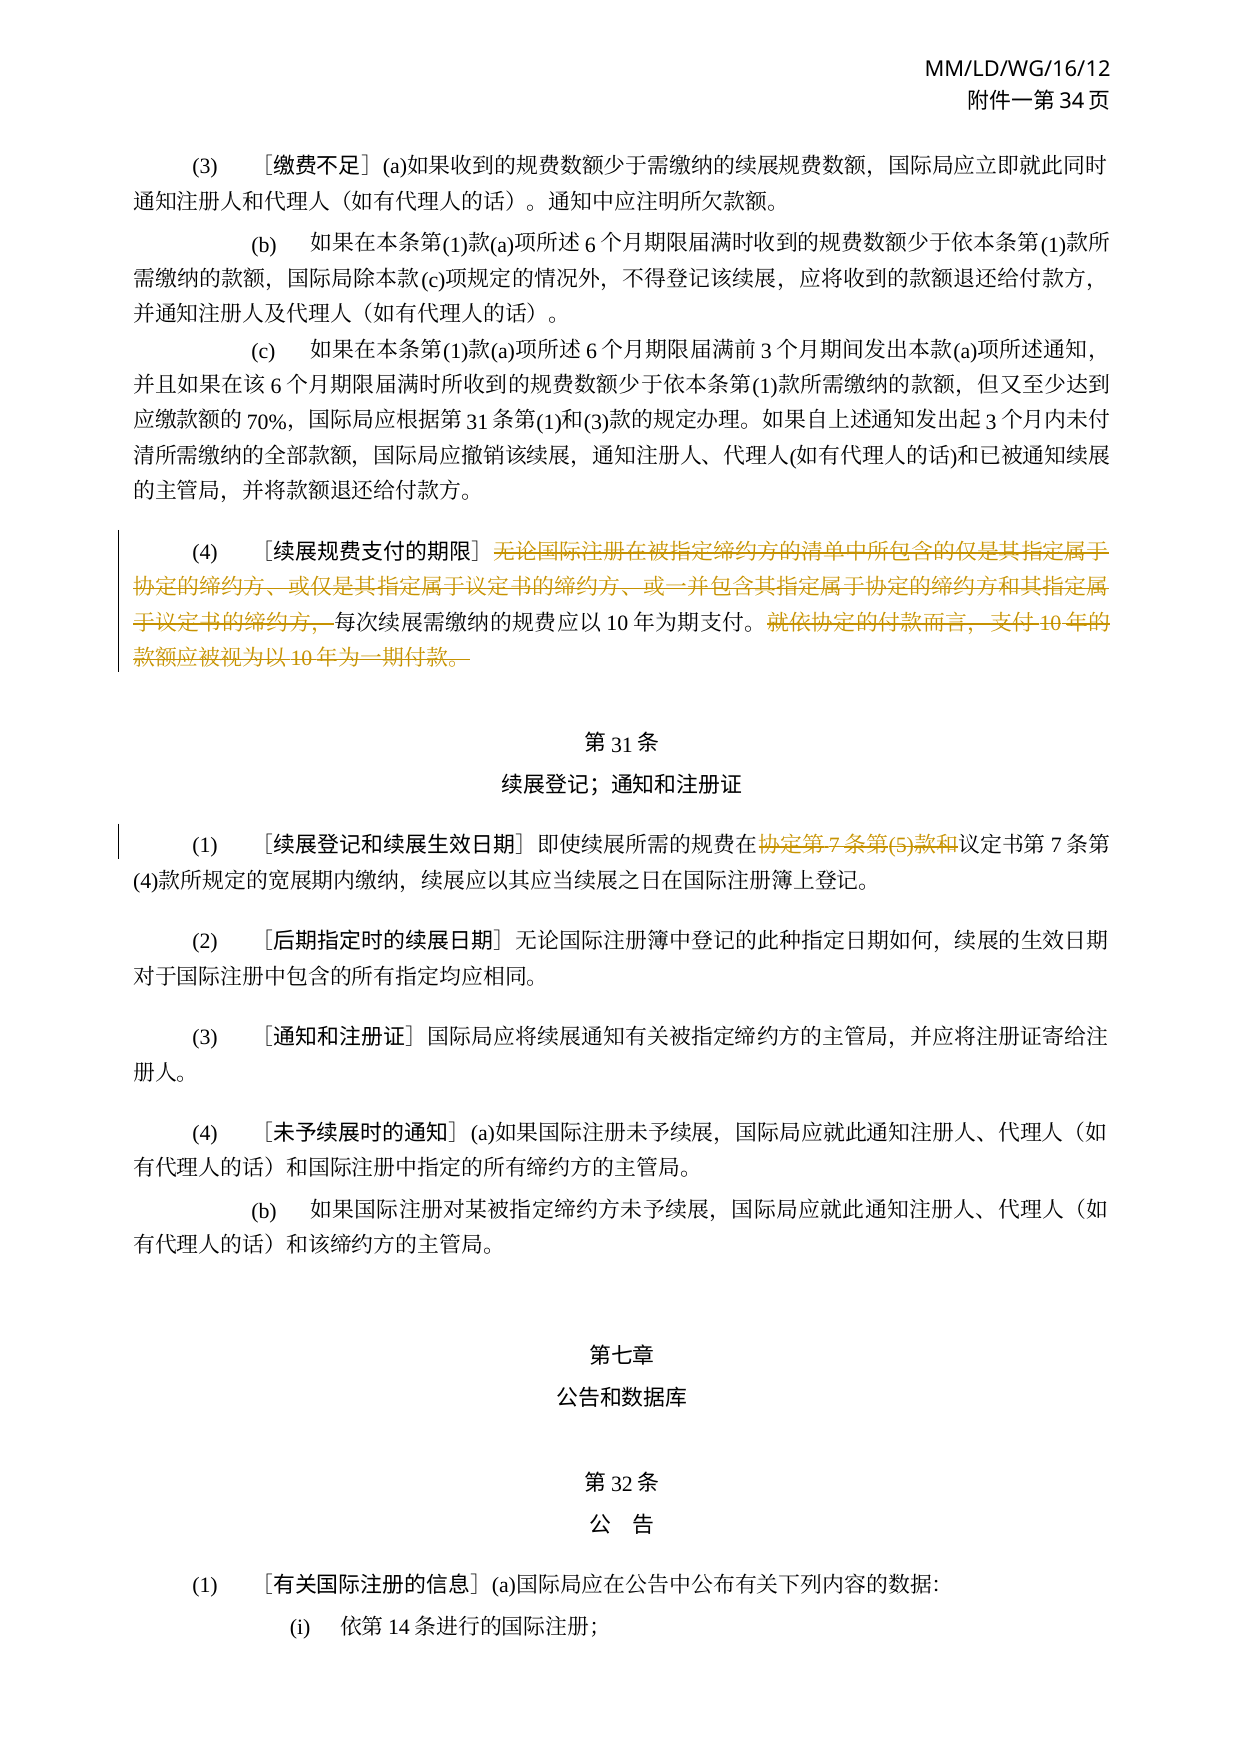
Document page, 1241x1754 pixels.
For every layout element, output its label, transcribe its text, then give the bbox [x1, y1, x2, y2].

text (2) ［后期指定时的续展日期］无论国际注册簿中登记的此种指定日期如何，续展的生效日期对于国际注册中包含的所有指定均应相同。 [133, 919, 1110, 990]
text (c) 如果在本条第(1)款(a)项所述6个月期限届满前3个月期间发出本款(a)项所述通知，并且如果在该6个月期限届满时所收到的规费数额少于依本条第(1)款所需缴纳的款额，但又至少达到应缴款额的70%，国际局应根据第31条第(1)和(3)款的规定办理。如果自上述通知发出起3个月内未付清所需缴纳的全部款额，国际局应撤销该续展，通知注册人、代理人(如有代理人的话)和已被通知续展的主管局，并将款额退还给付款方。 [133, 328, 1110, 505]
text (3) ［缴费不足］(a)如果收到的规费数额少于需缴纳的续展规费数额，国际局应立即就此同时通知注册人和代理人（如有代理人的话）。通知中应注明所欠款额。 [133, 144, 1110, 215]
text 第31条 [133, 722, 1110, 757]
text 公 告 [133, 1503, 1110, 1538]
text (i) 依第14条进行的国际注册； [133, 1605, 1110, 1640]
text 公告和数据库 [133, 1376, 1110, 1411]
text 第32条 [133, 1461, 1110, 1497]
text 续展登记；通知和注册证 [133, 763, 1110, 799]
text (4) ［续展规费支付的期限］每次续展需缴纳的规费应以10年为期支付。 [133, 530, 1110, 672]
text (3) ［通知和注册证］国际局应将续展通知有关被指定缔约方的主管局，并应将注册证寄给注册人。 [133, 1015, 1110, 1086]
text (1) ［有关国际注册的信息］(a)国际局应在公告中公布有关下列内容的数据： [133, 1563, 1110, 1599]
text (b) 如果国际注册对某被指定缔约方未予续展，国际局应就此通知注册人、代理人（如有代理人的话）和该缔约方的主管局。 [133, 1188, 1110, 1259]
text (1) ［续展登记和续展生效日期］即使续展所需的规费在议定书第7条第(4)款所规定的宽展期内缴纳，续展应以其应当续展之日在国际注册簿上登记。 [133, 824, 1110, 894]
text (b) 如果在本条第(1)款(a)项所述6个月期限届满时收到的规费数额少于依本条第(1)款所需缴纳的款额，国际局除本款(c)项规定的情况外，不得登记该续展，应将收到的款额退还给付款方，并通知注册人及代理人（如有代理人的话）。 [133, 222, 1110, 328]
text (4) ［未予续展时的通知］(a)如果国际注册未予续展，国际局应就此通知注册人、代理人（如有代理人的话）和国际注册中指定的所有缔约方的主管局。 [133, 1111, 1110, 1182]
text 第七章 [133, 1334, 1110, 1369]
